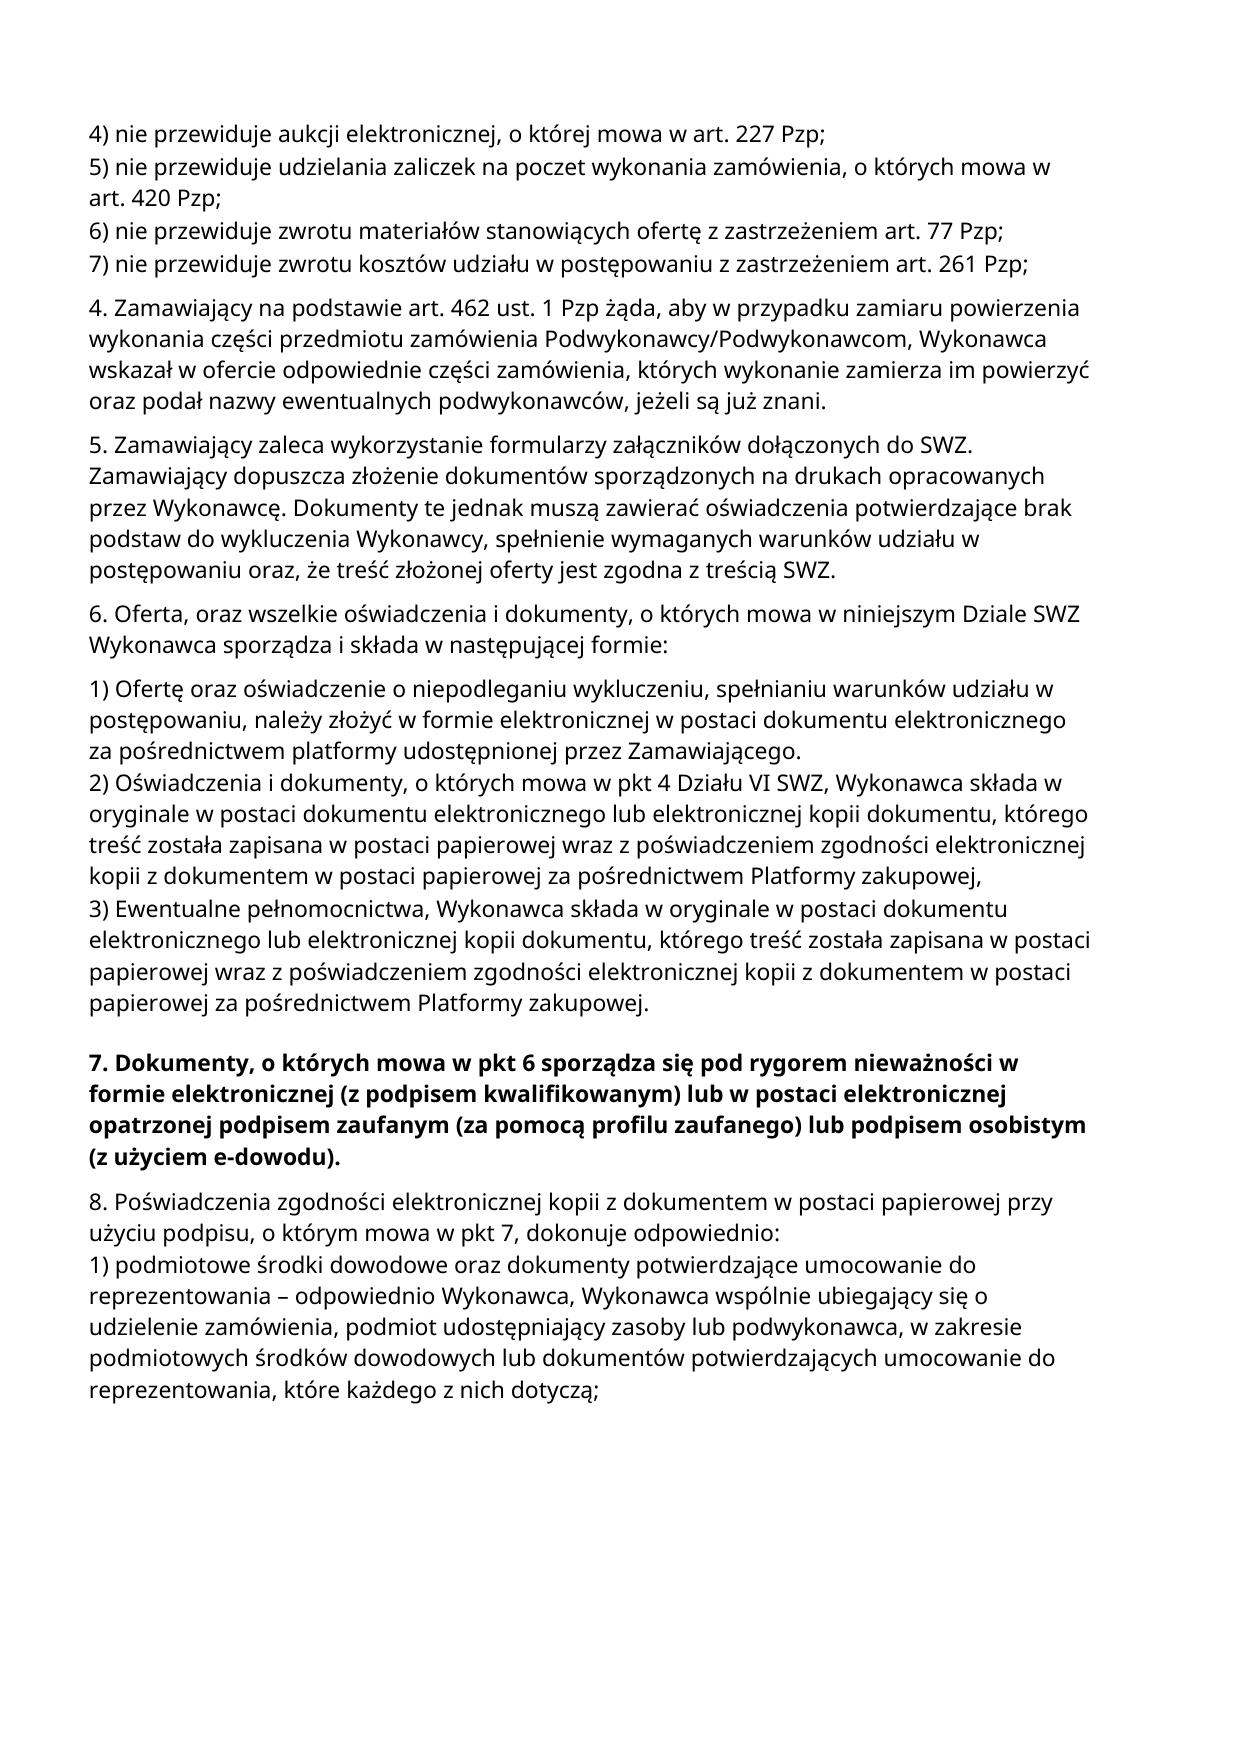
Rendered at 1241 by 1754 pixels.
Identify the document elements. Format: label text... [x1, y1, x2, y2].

text 6. Oferta, oraz wszelkie oświadczenia i dokumenty, o których mowa w niniejszym Dziale SWZ Wykonawca sporządza i składa w następującej formie: [89, 598, 1092, 660]
text 6) nie przewiduje zwrotu materiałów stanowiących ofertę z zastrzeżeniem art. 77 Pzp; [89, 215, 1092, 246]
text 2) Oświadczenia i dokumenty, o których mowa w pkt 4 Działu VI SWZ, Wykonawca składa w oryginale w postaci dokumentu elektronicznego lub elektronicznej kopii dokumentu, którego treść została zapisana w postaci papierowej wraz z poświadczeniem zgodności elektronicznej kopii z dokumentem w postaci papierowej za pośrednictwem Platformy zakupowej, [89, 767, 1092, 892]
text 7) nie przewiduje zwrotu kosztów udziału w postępowaniu z zastrzeżeniem art. 261 Pzp; [89, 248, 1092, 279]
text 5. Zamawiający zaleca wykorzystanie formularzy załączników dołączonych do SWZ. Zamawiający dopuszcza złożenie dokumentów sporządzonych na drukach opracowanych przez Wykonawcę. Dokumenty te jednak muszą zawierać oświadczenia potwierdzające brak podstaw do wykluczenia Wykonawcy, spełnienie wymaganych warunków udziału w postępowaniu oraz, że treść złożonej oferty jest zgodna z treścią SWZ. [89, 429, 1092, 585]
text 4. Zamawiający na podstawie art. 462 ust. 1 Pzp żąda, aby w przypadku zamiaru powierzenia wykonania części przedmiotu zamówienia Podwykonawcy/Podwykonawcom, Wykonawca wskazał w ofercie odpowiednie części zamówienia, których wykonanie zamierza im powierzyć oraz podał nazwy ewentualnych podwykonawców, jeżeli są już znani. [89, 292, 1092, 417]
text 3) Ewentualne pełnomocnictwa, Wykonawca składa w oryginale w postaci dokumentu elektronicznego lub elektronicznej kopii dokumentu, którego treść została zapisana w postaci papierowej wraz z poświadczeniem zgodności elektronicznej kopii z dokumentem w postaci papierowej za pośrednictwem Platformy zakupowej. [89, 893, 1092, 1018]
text 1) podmiotowe środki dowodowe oraz dokumenty potwierdzające umocowanie do reprezentowania – odpowiednio Wykonawca, Wykonawca wspólnie ubiegający się o udzielenie zamówienia, podmiot udostępniający zasoby lub podwykonawca, w zakresie podmiotowych środków dowodowych lub dokumentów potwierdzających umocowanie do reprezentowania, które każdego z nich dotyczą; [89, 1248, 1092, 1405]
text 7. Dokumenty, o których mowa w pkt 6 sporządza się pod rygorem nieważności w formie elektronicznej (z podpisem kwalifikowanym) lub w postaci elektronicznej opatrzonej podpisem zaufanym (za pomocą profilu zaufanego) lub podpisem osobistym (z użyciem e-dowodu). [89, 1047, 1092, 1172]
text 1) Ofertę oraz oświadczenie o niepodleganiu wykluczeniu, spełnianiu warunków udziału w postępowaniu, należy złożyć w formie elektronicznej w postaci dokumentu elektronicznego za pośrednictwem platformy udostępnionej przez Zamawiającego. [89, 673, 1092, 767]
text 8. Poświadczenia zgodności elektronicznej kopii z dokumentem w postaci papierowej przy użyciu podpisu, o którym mowa w pkt 7, dokonuje odpowiednio: [89, 1186, 1092, 1248]
text 5) nie przewiduje udzielania zaliczek na poczet wykonania zamówienia, o których mowa w art. 420 Pzp; [89, 151, 1092, 213]
text 4) nie przewiduje aukcji elektronicznej, o której mowa w art. 227 Pzp; [89, 118, 1092, 149]
